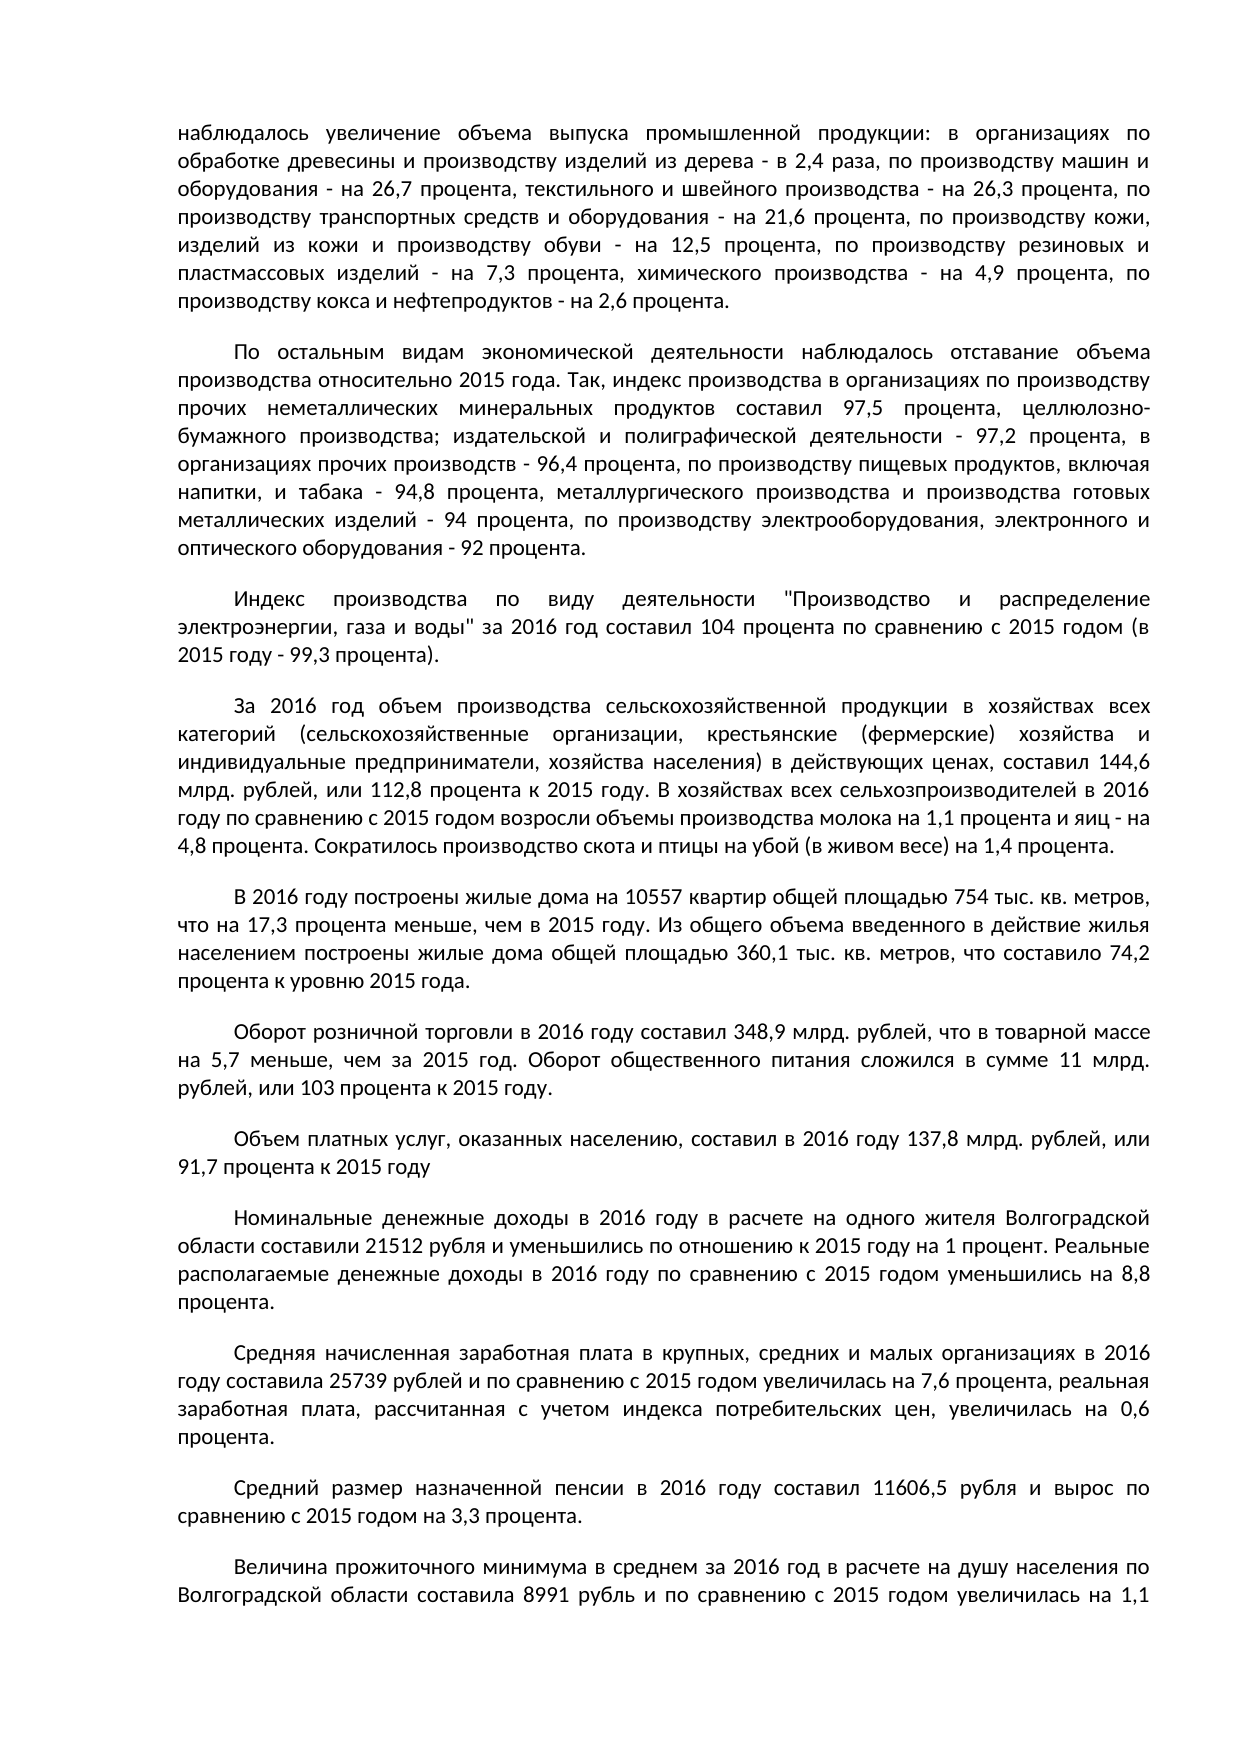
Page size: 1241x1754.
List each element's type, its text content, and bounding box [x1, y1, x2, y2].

text Объем платных услуг, оказанных населению, составил в 2016 году 137,8 млрд. рублей, или 91,7 процента к 2015 году [177, 1124, 1152, 1180]
text За 2016 год объем производства сельскохозяйственной продукции в хозяйствах всех категорий (сельскохозяйственные организации, крестьянские (фермерские) хозяйства и индивидуальные предприниматели, хозяйства населения) в действующих ценах, составил 144,6 млрд. рублей, или 112,8 процента к 2015 году. В хозяйствах всех сельхозпроизводителей в 2016 году по сравнению с 2015 годом возросли объемы производства молока на 1,1 процента и яиц - на 4,8 процента. Сократилось производство скота и птицы на убой (в живом весе) на 1,4 процента. [177, 691, 1152, 859]
text Средняя начисленная заработная плата в крупных, средних и малых организациях в 2016 году составила 25739 рублей и по сравнению с 2015 годом увеличилась на 7,6 процента, реальная заработная плата, рассчитанная с учетом индекса потребительских цен, увеличилась на 0,6 процента. [177, 1338, 1152, 1450]
text Индекс производства по виду деятельности "Производство и распределение электроэнергии, газа и воды" за 2016 год составил 104 процента по сравнению с 2015 годом (в 2015 году - 99,3 процента). [177, 584, 1152, 668]
text Средний размер назначенной пенсии в 2016 году составил 11606,5 рубля и вырос по сравнению с 2015 годом на 3,3 процента. [177, 1473, 1152, 1529]
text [177, 1552, 1152, 1608]
text Оборот розничной торговли в 2016 году составил 348,9 млрд. рублей, что в товарной массе на 5,7 меньше, чем за 2015 год. Оборот общественного питания сложился в сумме 11 млрд. рублей, или 103 процента к 2015 году. [177, 1017, 1152, 1101]
text В 2016 году построены жилые дома на 10557 квартир общей площадью 754 тыс. кв. метров, что на 17,3 процента меньше, чем в 2015 году. Из общего объема введенного в действие жилья населением построены жилые дома общей площадью 360,1 тыс. кв. метров, что составило 74,2 процента к уровню 2015 года. [177, 882, 1152, 994]
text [177, 118, 1152, 314]
text Номинальные денежные доходы в 2016 году в расчете на одного жителя Волгоградской области составили 21512 рубля и уменьшились по отношению к 2015 году на 1 процент. Реальные располагаемые денежные доходы в 2016 году по сравнению с 2015 годом уменьшились на 8,8 процента. [177, 1203, 1152, 1315]
text По остальным видам экономической деятельности наблюдалось отставание объема производства относительно 2015 года. Так, индекс производства в организациях по производству прочих неметаллических минеральных продуктов составил 97,5 процента, целлюлозно-бумажного производства; издательской и полиграфической деятельности - 97,2 процента, в организациях прочих производств - 96,4 процента, по производству пищевых продуктов, включая напитки, и табака - 94,8 процента, металлургического производства и производства готовых металлических изделий - 94 процента, по производству электрооборудования, электронного и оптического оборудования - 92 процента. [177, 337, 1152, 561]
